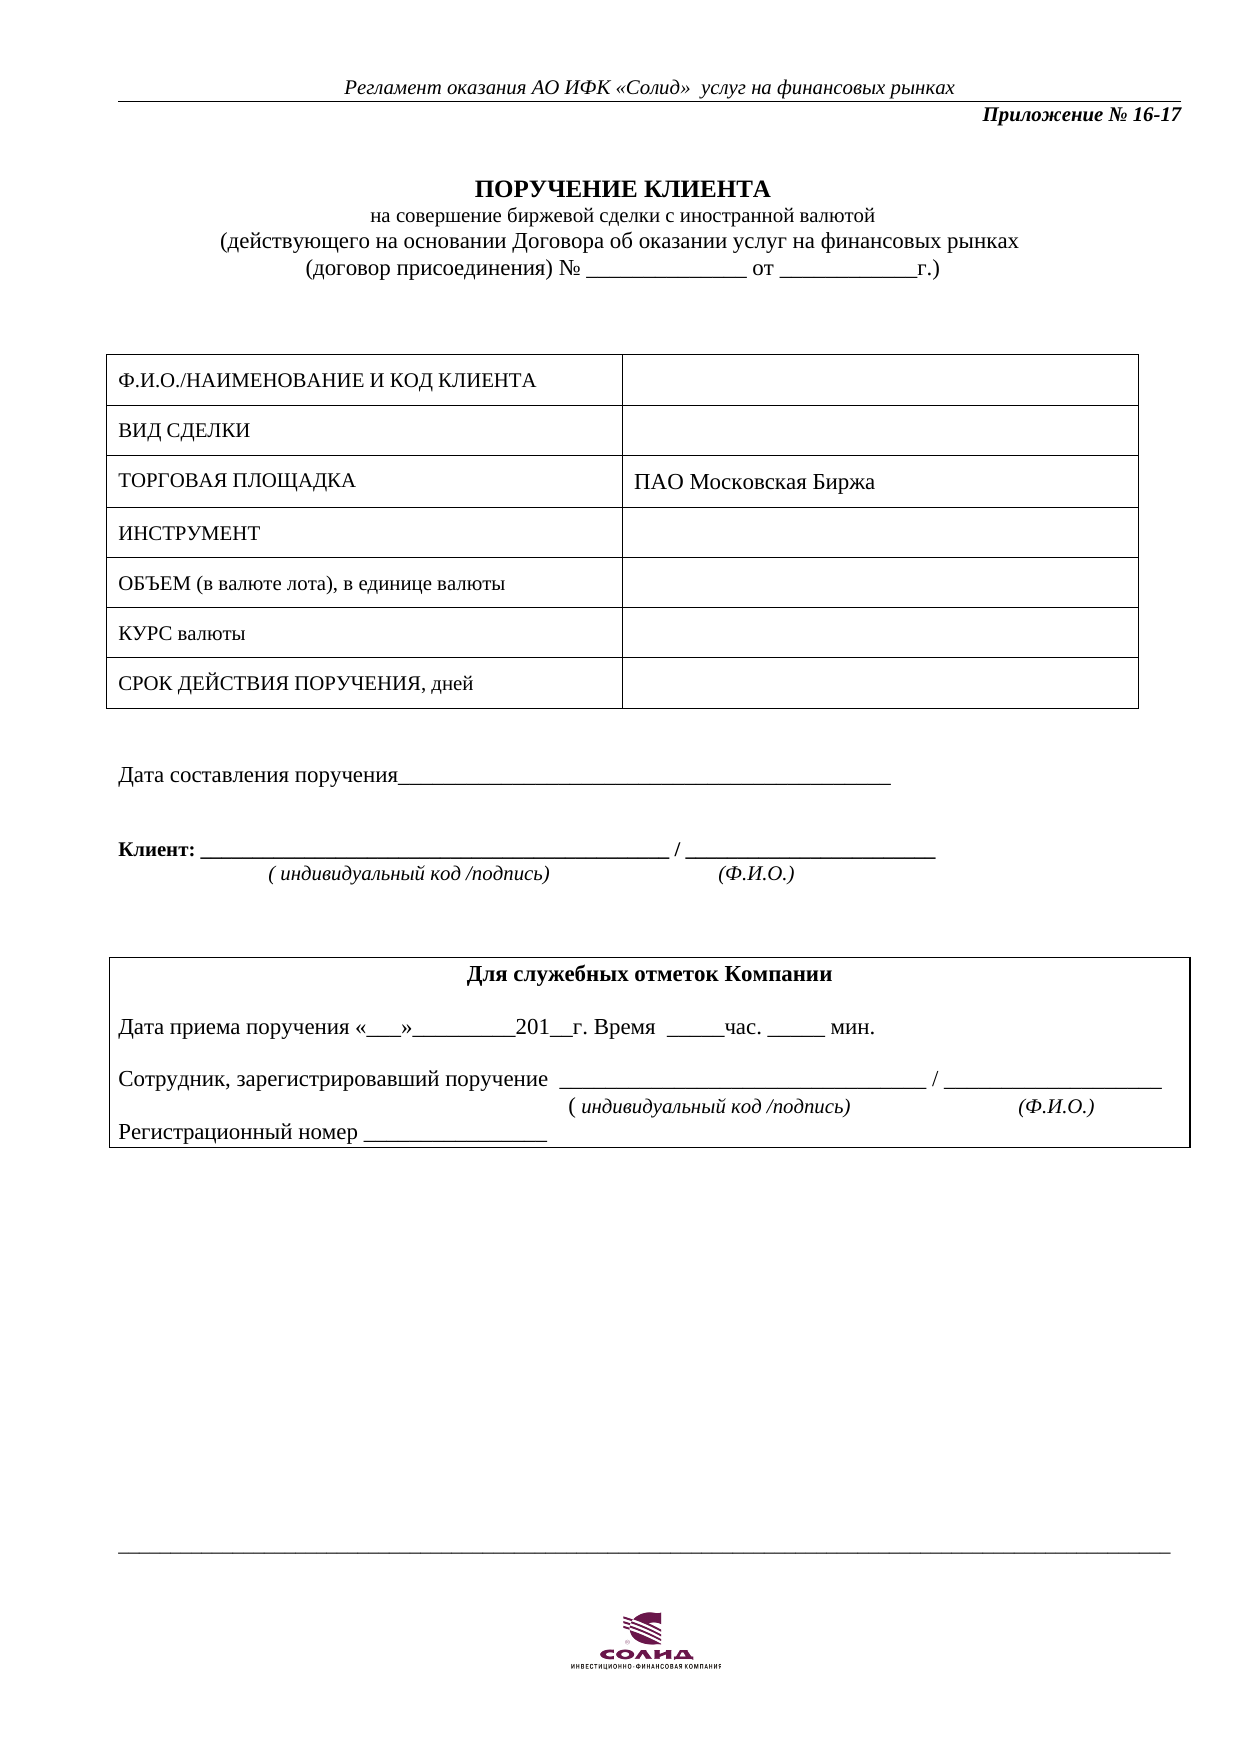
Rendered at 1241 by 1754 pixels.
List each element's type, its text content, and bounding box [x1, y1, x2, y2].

text Клиент: _____________________________________________ / ________________________ [118, 837, 1181, 861]
table_cell ИНСТРУМЕНТ [107, 508, 622, 557]
table_cell [623, 508, 1138, 557]
text ( индивидуальный код /подпись) (Ф.И.О.) [118, 1092, 1181, 1115]
text Дата составления поручения___________________________________________ [118, 761, 1181, 787]
text Дата приема поручения «___»_________201__г. Время _____час. _____ мин. [118, 1013, 1181, 1039]
table_cell ВИД СДЕЛКИ [107, 406, 622, 454]
text Регистрационный номер ________________ [110, 1115, 1189, 1147]
subtitle Для служебных отметок Компании [110, 958, 1189, 986]
table_header ПОРУЧЕНИЕ КЛИЕНТА на совершение биржевой сделки с иностранной валютой [107, 174, 1139, 227]
table_header Ф.И.О./НАИМЕНОВАНИЕ И КОД КЛИЕНТА [107, 355, 622, 404]
table_cell [623, 558, 1138, 607]
table_cell ОБЪЕМ (в валюте лота), в единице валюты [107, 558, 622, 607]
table_cell [623, 658, 1138, 707]
text Сотрудник, зарегистрировавший поручение ________________________________ / ___________________ [118, 1065, 1181, 1092]
table_cell [623, 608, 1138, 657]
table_cell СРОК ДЕЙСТВИЯ ПОРУЧЕНИЯ, дней [107, 658, 622, 707]
table_cell КУРС валюты [107, 608, 622, 657]
text Приложение № 16-17 [118, 102, 1181, 126]
table_cell (действующего на основании Договора об оказании услуг на финансовых рынках (договор присоединения) № ______________ от ____________г.) [107, 227, 1139, 280]
text ( индивидуальный код /подпись) (Ф.И.О.) [193, 861, 1181, 885]
table_cell ТОРГОВАЯ ПЛОЩАДКА [107, 456, 622, 507]
table_cell [623, 406, 1138, 454]
table_cell ПАО Московская Биржа [623, 456, 1138, 507]
table_header [623, 355, 1138, 404]
